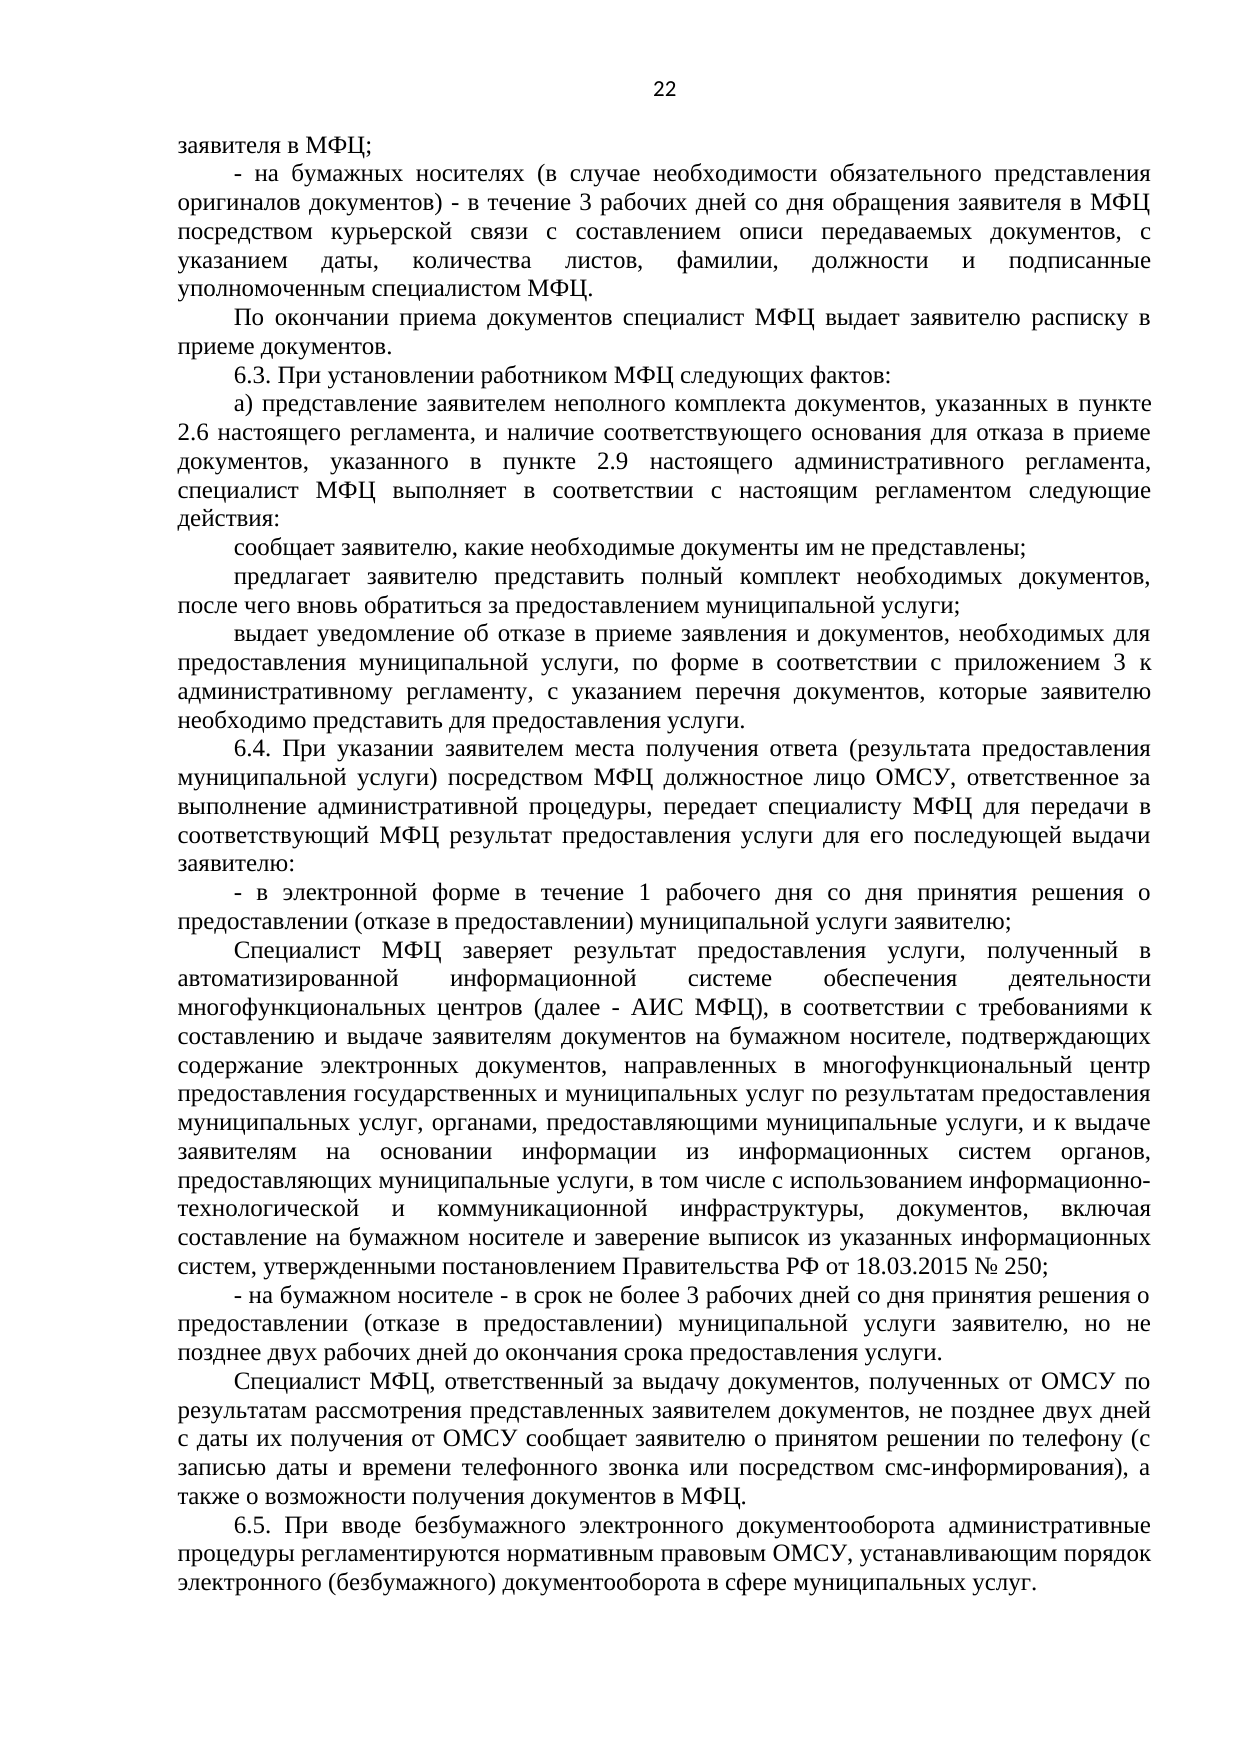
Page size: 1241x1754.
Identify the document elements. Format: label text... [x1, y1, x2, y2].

text Специалист МФЦ, ответственный за выдачу документов, полученных от ОМСУ по результатам рассмотрения представленных заявителем документов, не позднее двух дней с даты их получения от ОМСУ сообщает заявителю о принятом решении по телефону (с записью даты и времени телефонного звонка или посредством смс-информирования), а также о возможности получения документов в МФЦ. [177, 1366, 1152, 1510]
text По окончании приема документов специалист МФЦ выдает заявителю расписку в приеме документов. [177, 302, 1152, 360]
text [177, 130, 1152, 158]
text Специалист МФЦ заверяет результат предоставления услуги, полученный в автоматизированной информационной системе обеспечения деятельности многофункциональных центров (далее - АИС МФЦ), в соответствии с требованиями к составлению и выдаче заявителям документов на бумажном носителе, подтверждающих содержание электронных документов, направленных в многофункциональный центр предоставления государственных и муниципальных услуг по результатам предоставления муниципальных услуг, органами, предоставляющими муниципальные услуги, и к выдаче заявителям на основании информации из информационных систем органов, предоставляющих муниципальные услуги, в том числе с использованием информационно-технологической и коммуникационной инфраструктуры, документов, включая составление на бумажном носителе и заверение выписок из указанных информационных систем, утвержденными постановлением Правительства РФ от 18.03.2015 № 250; [177, 935, 1152, 1280]
text сообщает заявителю, какие необходимые документы им не представлены; [177, 532, 1152, 561]
text - на бумажном носителе - в срок не более 3 рабочих дней со дня принятия решения о предоставлении (отказе в предоставлении) муниципальной услуги заявителю, но не позднее двух рабочих дней до окончания срока предоставления услуги. [177, 1280, 1152, 1366]
text 6.3. При установлении работником МФЦ следующих фактов: [177, 360, 1152, 388]
text - в электронной форме в течение 1 рабочего дня со дня принятия решения о предоставлении (отказе в предоставлении) муниципальной услуги заявителю; [177, 877, 1152, 935]
text выдает уведомление об отказе в приеме заявления и документов, необходимых для предоставления муниципальной услуги, по форме в соответствии с приложением 3 к административному регламенту, с указанием перечня документов, которые заявителю необходимо представить для предоставления услуги. [177, 618, 1152, 733]
text а) представление заявителем неполного комплекта документов, указанных в пункте 2.6 настоящего регламента, и наличие соответствующего основания для отказа в приеме документов, указанного в пункте 2.9 настоящего административного регламента, специалист МФЦ выполняет в соответствии с настоящим регламентом следующие действия: [177, 388, 1152, 532]
text предлагает заявителю представить полный комплект необходимых документов, после чего вновь обратиться за предоставлением муниципальной услуги; [177, 561, 1152, 618]
text - на бумажных носителях (в случае необходимости обязательного представления оригиналов документов) - в течение 3 рабочих дней со дня обращения заявителя в МФЦ посредством курьерской связи с составлением описи передаваемых документов, с указанием даты, количества листов, фамилии, должности и подписанные уполномоченным специалистом МФЦ. [177, 158, 1152, 302]
text 6.4. При указании заявителем места получения ответа (результата предоставления муниципальной услуги) посредством МФЦ должностное лицо ОМСУ, ответственное за выполнение административной процедуры, передает специалисту МФЦ для передачи в соответствующий МФЦ результат предоставления услуги для его последующей выдачи заявителю: [177, 733, 1152, 877]
text 6.5. При вводе безбумажного электронного документооборота административные процедуры регламентируются нормативным правовым ОМСУ, устанавливающим порядок электронного (безбумажного) документооборота в сфере муниципальных услуг. [177, 1510, 1152, 1596]
